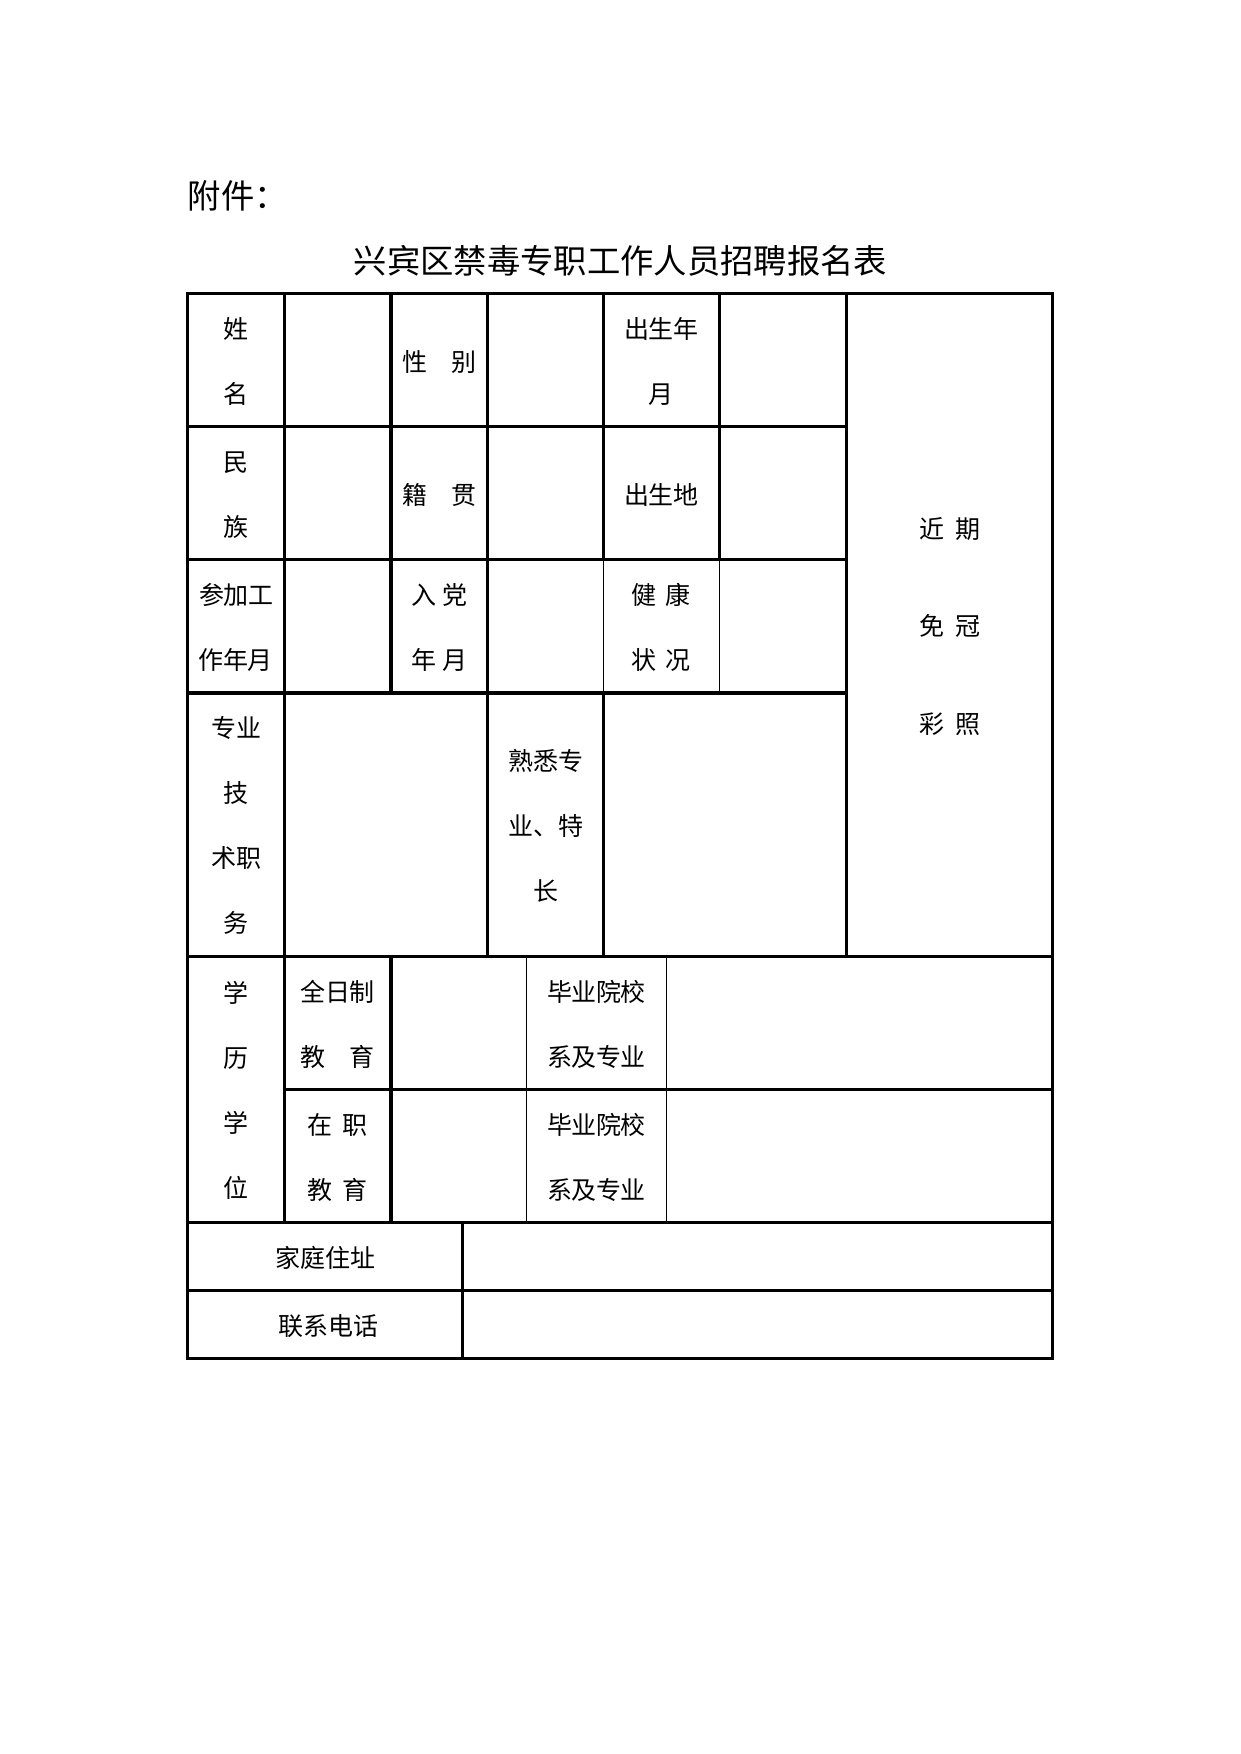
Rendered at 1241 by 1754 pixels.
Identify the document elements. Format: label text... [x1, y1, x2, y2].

table_cell 学 历 学 位 [189, 958, 283, 1221]
table_header 近 期 免 冠 彩 照 [848, 295, 1051, 954]
table_cell 毕业院校 系及专业 [527, 1091, 666, 1221]
table_header [721, 295, 845, 425]
table_cell 民 族 [189, 428, 283, 558]
table_cell 参加工作年月 [189, 561, 283, 691]
text 兴宾区禁毒专职工作人员招聘报名表 [187, 227, 1053, 292]
table_header [286, 295, 389, 425]
table_cell 出生地 [605, 428, 718, 558]
table_cell [489, 561, 603, 691]
table_cell [393, 1091, 526, 1221]
table_cell [720, 561, 845, 691]
table_cell [393, 958, 526, 1088]
table_cell [721, 428, 845, 558]
table_cell 熟悉专业、特长 [489, 695, 602, 954]
table_cell [489, 428, 602, 558]
table_header 性 别 [393, 295, 486, 425]
table_cell [667, 1091, 1051, 1221]
table_header 出生年月 [605, 295, 718, 425]
table_cell [286, 428, 389, 558]
table_cell 联系电话 [189, 1292, 461, 1357]
table_cell 全日制 教 育 [286, 958, 389, 1088]
table_cell 毕业院校 系及专业 [527, 958, 666, 1088]
table_cell [605, 695, 845, 954]
table_cell 在 职 教 育 [286, 1091, 389, 1221]
table_cell [464, 1292, 1051, 1357]
table_cell [286, 561, 389, 691]
table_cell 籍 贯 [393, 428, 486, 558]
table_cell 健 康 状 况 [604, 561, 719, 691]
table_cell 专业技 术职务 [189, 695, 283, 954]
table_header 姓 名 [189, 295, 283, 425]
table_cell 家庭住址 [189, 1224, 461, 1289]
table_header [489, 295, 602, 425]
table_cell 入 党 年 月 [393, 561, 486, 691]
text 附件： [187, 162, 1053, 227]
table_cell [667, 958, 1051, 1088]
table_cell [464, 1224, 1051, 1289]
table_cell [286, 695, 486, 954]
